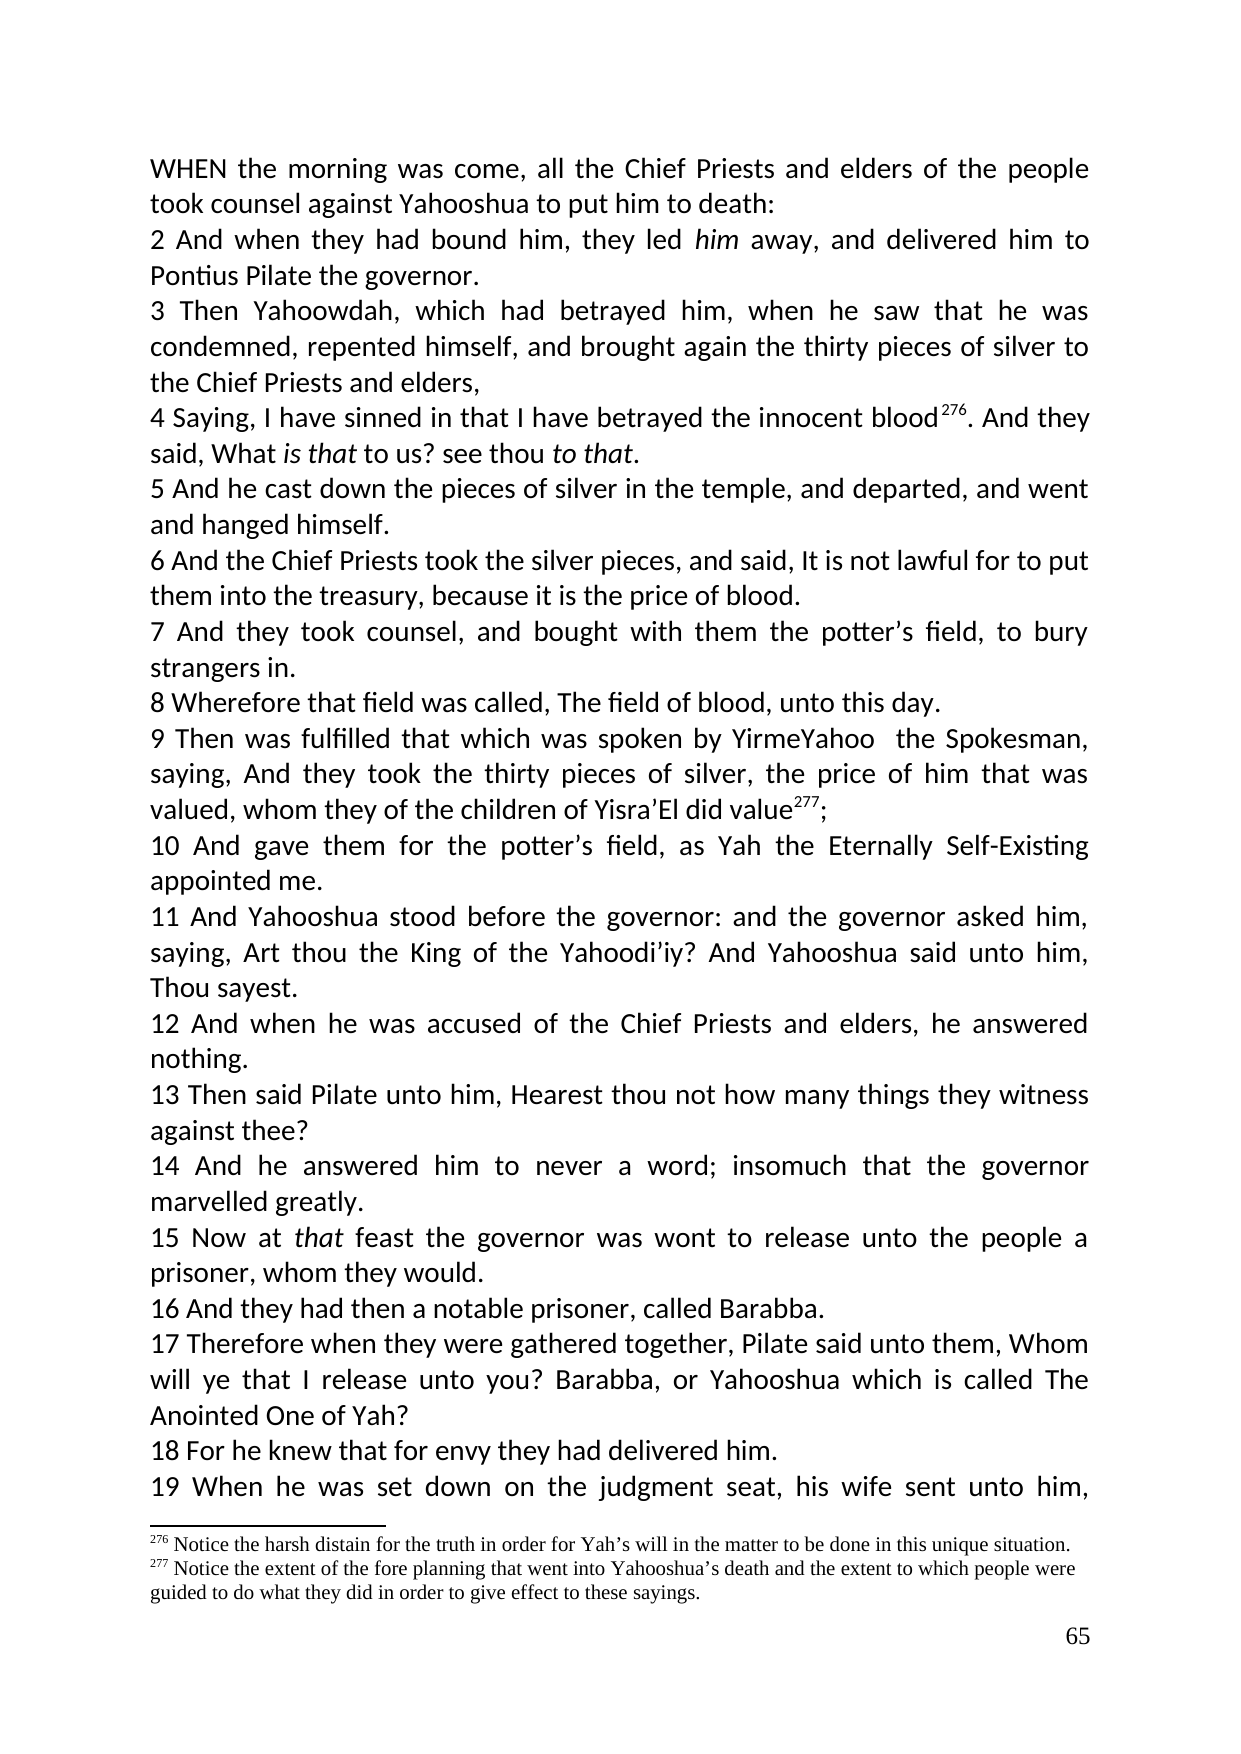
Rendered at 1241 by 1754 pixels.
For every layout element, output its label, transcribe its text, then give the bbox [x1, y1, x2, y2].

text 6 And the Chief Priests took the silver pieces, and said, It is not lawful for to put them into the treasury, because it is the price of blood. [150, 542, 1090, 613]
text 14 And he answered him to never a word; insomuch that the governor marvelled greatly. [150, 1147, 1090, 1219]
text 10 And gave them for the potter’s field, as Yah the Eternally Self-Existing appointed me. [150, 827, 1090, 898]
text 18 For he knew that for envy they had delivered him. [150, 1432, 1090, 1468]
text 11 And Yahooshua stood before the governor: and the governor asked him, saying, Art thou the King of the Yahoodi’iy? And Yahooshua said unto him, Thou sayest. [150, 898, 1090, 1005]
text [150, 1468, 1090, 1504]
text 8 Wherefore that field was called, The field of blood, unto this day. [150, 684, 1090, 720]
text 9 Then was fulfilled that which was spoken by YirmeYahoo the Spokesman, saying, And they took the thirty pieces of silver, the price of him that was valued, whom they of the children of Yisra’El did value; [150, 720, 1090, 827]
text 4 Saying, I have sinned in that I have betrayed the innocent blood. And they said, What is that to us? see thou to that. [150, 399, 1090, 471]
text 3 Then Yahoowdah, which had betrayed him, when he saw that he was condemned, repented himself, and brought again the thirty pieces of silver to the Chief Priests and elders, [150, 292, 1090, 399]
text WHEN the morning was come, all the Chief Priests and elders of the people took counsel against Yahooshua to put him to death: [150, 150, 1090, 221]
text 2 And when they had bound him, they led him away, and delivered him to Pontius Pilate the governor. [150, 221, 1090, 292]
text 16 And they had then a notable prisoner, called Barabba. [150, 1290, 1090, 1326]
text 17 Therefore when they were gathered together, Pilate said unto them, Whom will ye that I release unto you? Barabba, or Yahooshua which is called The Anointed One of Yah? [150, 1326, 1090, 1432]
text 15 Now at that feast the governor was wont to release unto the people a prisoner, whom they would. [150, 1219, 1090, 1290]
text 12 And when he was accused of the Chief Priests and elders, he answered nothing. [150, 1005, 1090, 1076]
text 13 Then said Pilate unto him, Hearest thou not how many things they witness against thee? [150, 1076, 1090, 1147]
text 5 And he cast down the pieces of silver in the temple, and departed, and went and hanged himself. [150, 471, 1090, 542]
text 7 And they took counsel, and bought with them the potter’s field, to bury strangers in. [150, 613, 1090, 684]
